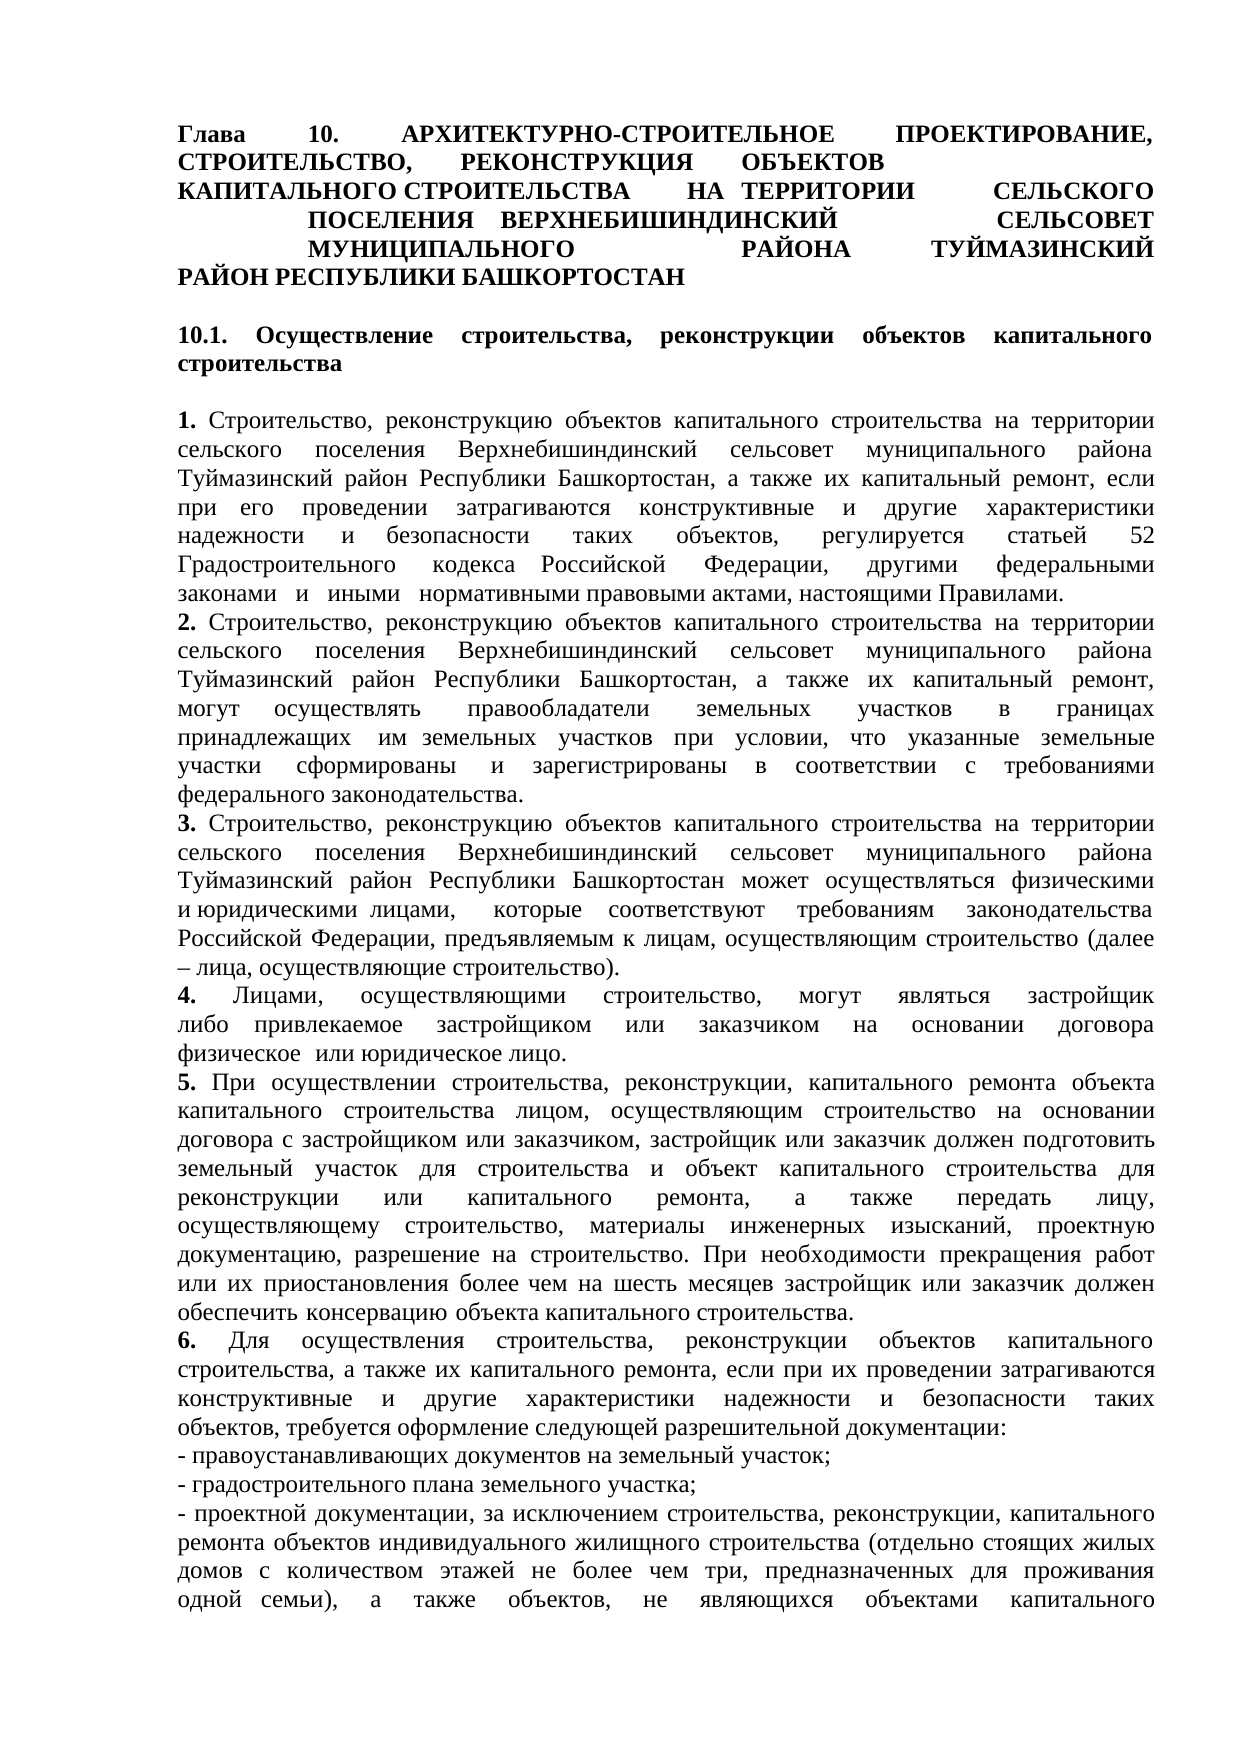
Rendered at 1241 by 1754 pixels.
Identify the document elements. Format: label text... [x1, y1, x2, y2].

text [177, 1498, 1155, 1613]
text 10.1. Осуществление строительства, реконструкции объектов капитального строительства [177, 320, 1155, 377]
text 6. Для осуществления строительства, реконструкции объектов капитального строительства, а также их капитального ремонта, если при их проведении затрагиваются конструктивные и другие характеристики надежности и безопасности таких объектов, требуется оформление следующей разрешительной документации: [177, 1326, 1155, 1441]
text 4. Лицами, осуществляющими строительство, могут являться застройщик либо привлекаемое застройщиком или заказчиком на основании договора физическое или юридическое лицо. [177, 981, 1154, 1067]
text 3. Строительство, реконструкцию объектов капитального строительства на территории сельского поселения Верхнебишиндинский сельсовет муниципального района Туймазинский район Республики Башкортостан может осуществляться физическими и юридическими лицами, которые соответствуют требованиям законодательства Российской Федерации, предъявляемым к лицам, осуществляющим строительство (далее – лица, осуществляющие строительство). [177, 808, 1154, 981]
text 1. Строительство, реконструкцию объектов капитального строительства на территории сельского поселения Верхнебишиндинский сельсовет муниципального района Туймазинский район Республики Башкортостан, а также их капитальный ремонт, если при его проведении затрагиваются конструктивные и другие характеристики надежности и безопасности таких объектов, регулируется статьей 52 Градостроительного кодекса Российской Федерации, другими федеральными законами и иными нормативными правовыми актами, настоящими Правилами. [177, 406, 1155, 607]
text 2. Строительство, реконструкцию объектов капитального строительства на территории сельского поселения Верхнебишиндинский сельсовет муниципального района Туймазинский район Республики Башкортостан, а также их капитальный ремонт, могут осуществлять правообладатели земельных участков в границах принадлежащих им земельных участков при условии, что указанные земельные участки сформированы и зарегистрированы в соответствии с требованиями федерального законодательства. [177, 607, 1155, 808]
text 5. При осуществлении строительства, реконструкции, капитального ремонта объекта капитального строительства лицом, осуществляющим строительство на основании договора с застройщиком или заказчиком, застройщик или заказчик должен подготовить земельный участок для строительства и объект капитального строительства для реконструкции или капитального ремонта, а также передать лицу, осуществляющему строительство, материалы инженерных изысканий, проектную документацию, разрешение на строительство. При необходимости прекращения работ или их приостановления более чем на шесть месяцев застройщик или заказчик должен обеспечить консервацию объекта капитального строительства. [177, 1067, 1155, 1326]
text Глава 10. АРХИТЕКТУРНО-СТРОИТЕЛЬНОЕ ПРОЕКТИРОВАНИЕ, СТРОИТЕЛЬСТВО, РЕКОНСТРУКЦИЯ ОБЪЕКТОВ КАПИТАЛЬНОГО СТРОИТЕЛЬСТВА НА ТЕРРИТОРИИ СЕЛЬСКОГО ПОСЕЛЕНИЯ ВЕРХНЕБИШИНДИНСКИЙ СЕЛЬСОВЕТ МУНИЦИПАЛЬНОГО РАЙОНА ТУЙМАЗИНСКИЙ РАЙОН РЕСПУБЛИКИ БАШКОРТОСТАН [177, 119, 1154, 291]
text - правоустанавливающих документов на земельный участок; - градостроительного плана земельного участка; [177, 1441, 834, 1498]
